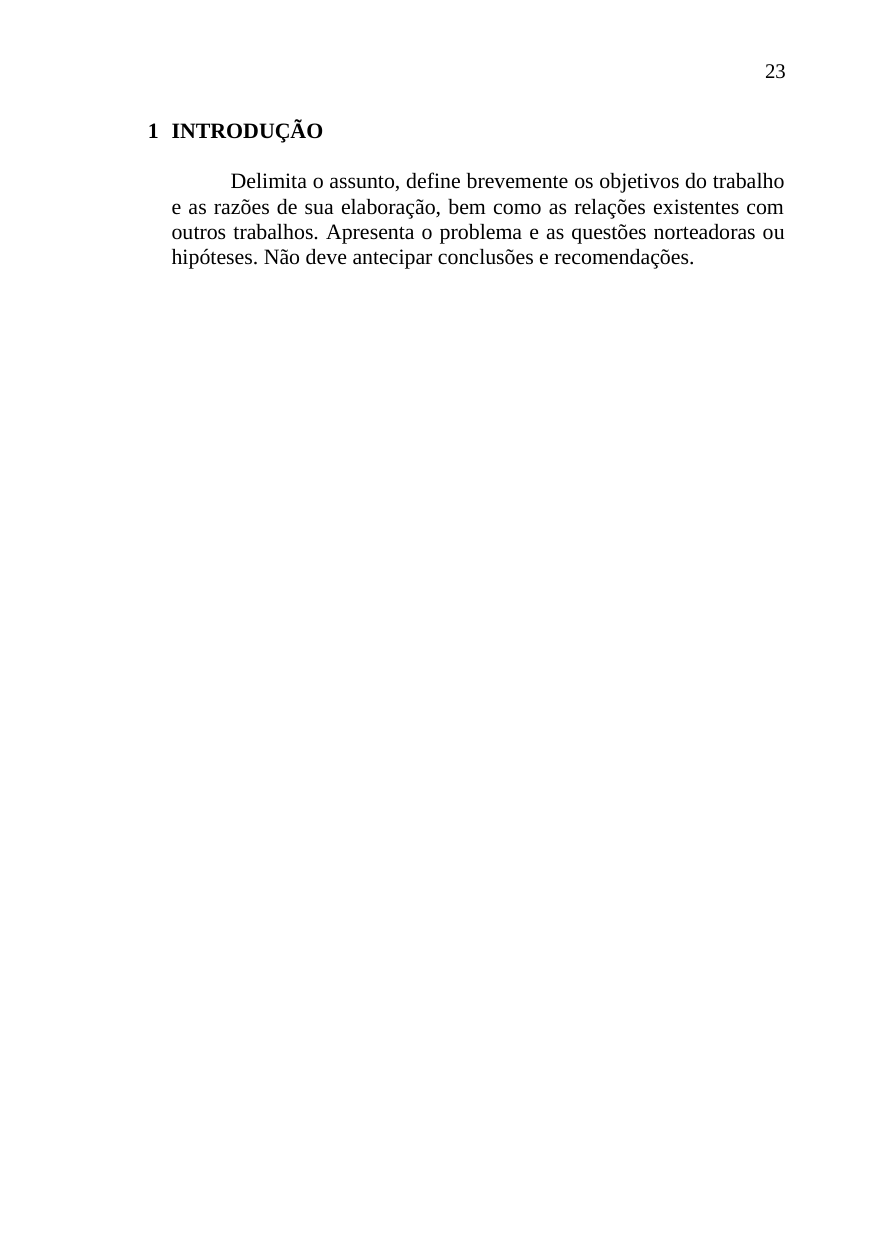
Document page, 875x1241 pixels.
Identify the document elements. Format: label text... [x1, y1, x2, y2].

subtitle INTRODUÇÃO [148, 118, 785, 143]
text Delimita o assunto, define brevemente os objetivos do trabalho e as razões de sua elaboração, bem como as relações existentes com outros trabalhos. Apresenta o problema e as questões norteadoras ou hipóteses. Não deve antecipar conclusões e recomendações. [171, 168, 785, 269]
